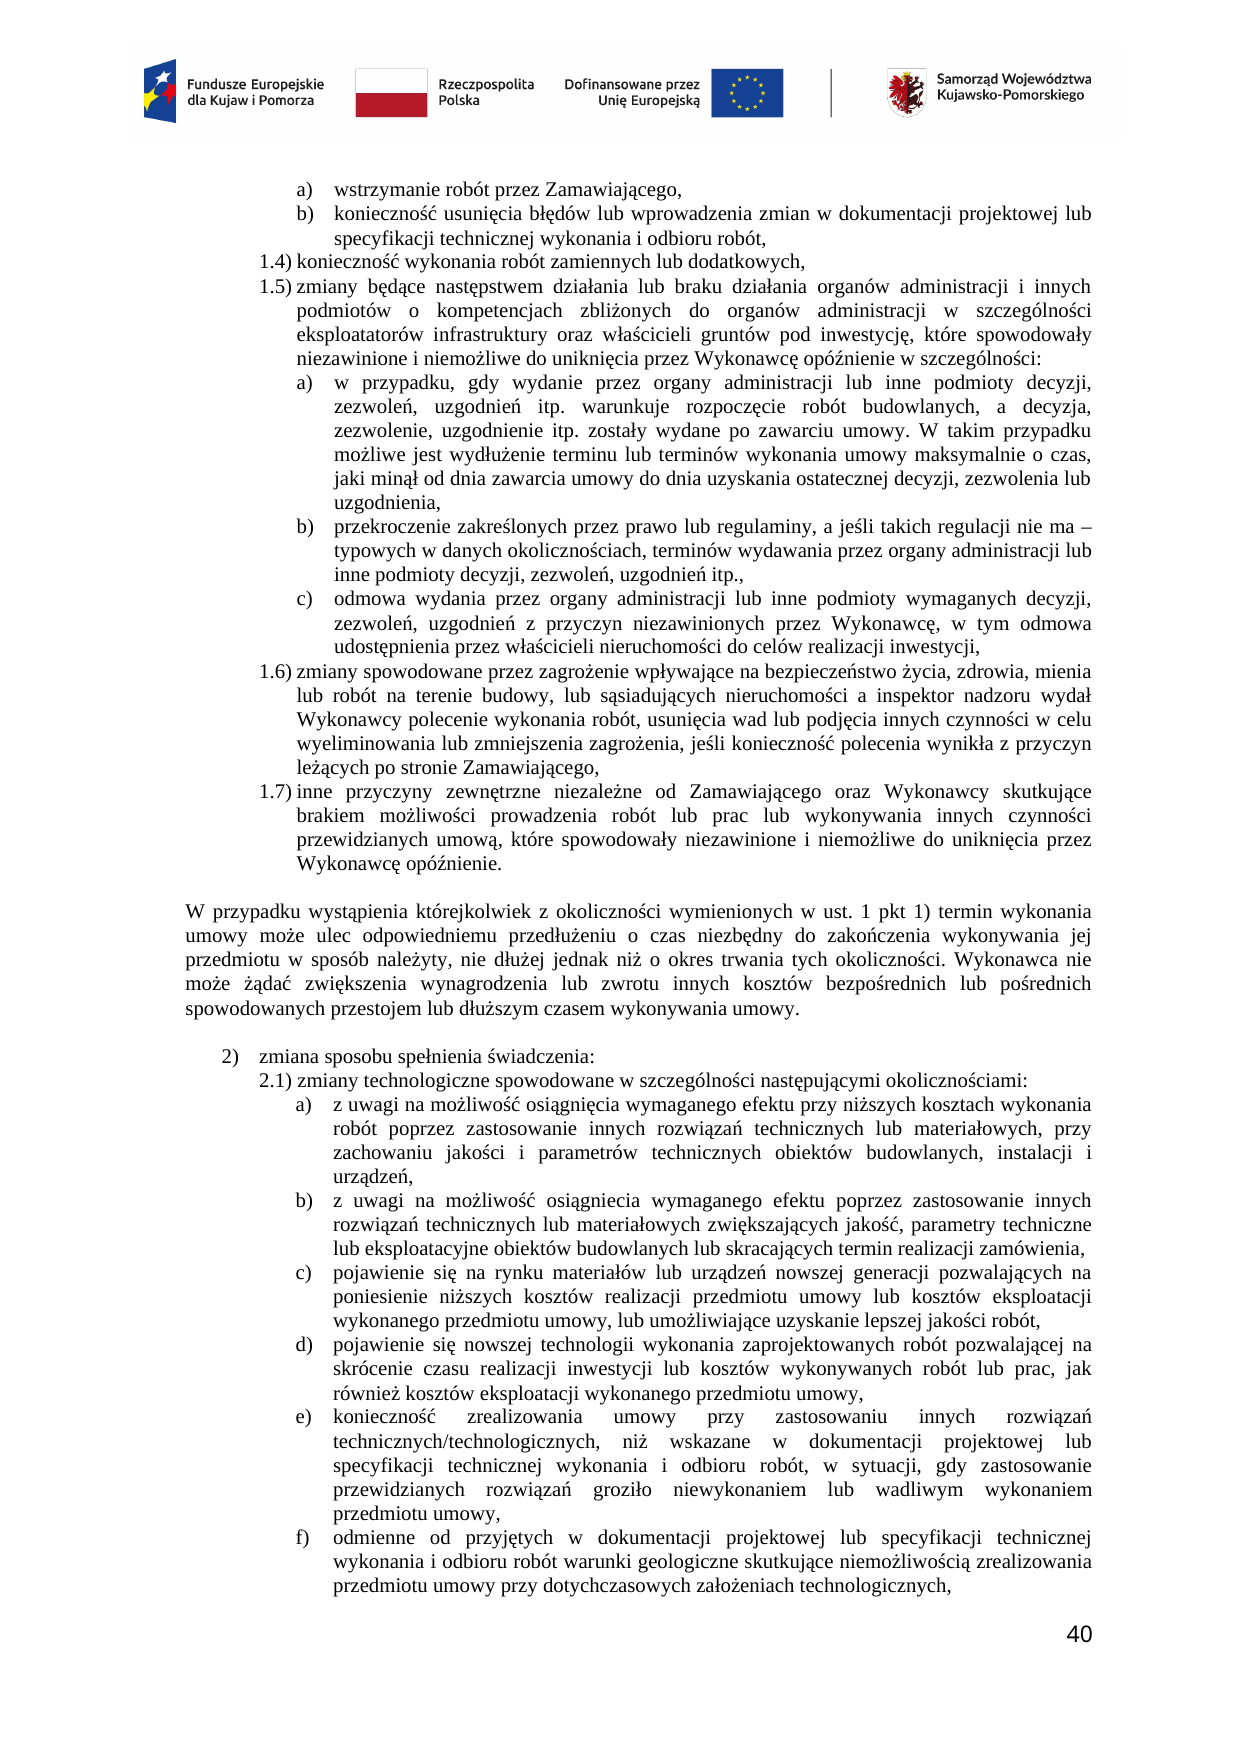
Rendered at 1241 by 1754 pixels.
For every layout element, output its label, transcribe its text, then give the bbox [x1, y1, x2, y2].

list z uwagi na możliwość osiągniecia wymaganego efektu poprzez zastosowanie innych rozwiązań technicznych lub materiałowych zwiększających jakość, parametry techniczne lub eksploatacyjne obiektów budowlanych lub skracających termin realizacji zamówienia, [295, 1188, 1093, 1260]
list zmiana sposobu spełnienia świadczenia: [221, 1043, 1093, 1068]
list odmowa wydania przez organy administracji lub inne podmioty wymaganych decyzji, zezwoleń, uzgodnień z przyczyn niezawinionych przez Wykonawcę, w tym odmowa udostępnienia przez właścicieli nieruchomości do celów realizacji inwestycji, [296, 586, 1093, 658]
list w przypadku, gdy wydanie przez organy administracji lub inne podmioty decyzji, zezwoleń, uzgodnień itp. warunkuje rozpoczęcie robót budowlanych, a decyzja, zezwolenie, uzgodnienie itp. zostały wydane po zawarciu umowy. W takim przypadku możliwe jest wydłużenie terminu lub terminów wykonania umowy maksymalnie o czas, jaki minął od dnia zawarcia umowy do dnia uzyskania ostatecznej decyzji, zezwolenia lub uzgodnienia, [296, 370, 1093, 514]
list przekroczenie zakreślonych przez prawo lub regulaminy, a jeśli takich regulacji nie ma – typowych w danych okolicznościach, terminów wydawania przez organy administracji lub inne podmioty decyzji, zezwoleń, uzgodnień itp., [296, 514, 1093, 586]
text W przypadku wystąpienia którejkolwiek z okoliczności wymienionych w ust. 1 pkt 1) termin wykonania umowy może ulec odpowiedniemu przedłużeniu o czas niezbędny do zakończenia wykonywania jej przedmiotu w sposób należyty, nie dłużej jednak niż o okres trwania tych okoliczności. Wykonawca nie może żądać zwiększenia wynagrodzenia lub zwrotu innych kosztów bezpośrednich lub pośrednich spowodowanych przestojem lub dłuższym czasem wykonywania umowy. [185, 899, 1093, 1019]
list odmienne od przyjętych w dokumentacji projektowej lub specyfikacji technicznej wykonania i odbioru robót warunki geologiczne skutkujące niemożliwością zrealizowania przedmiotu umowy przy dotychczasowych założeniach technologicznych, [295, 1525, 1093, 1597]
list konieczność zrealizowania umowy przy zastosowaniu innych rozwiązań technicznych/technologicznych, niż wskazane w dokumentacji projektowej lub specyfikacji technicznej wykonania i odbioru robót, w sytuacji, gdy zastosowanie przewidzianych rozwiązań groziło niewykonaniem lub wadliwym wykonaniem przedmiotu umowy, [295, 1404, 1093, 1525]
text 2.1) zmiany technologiczne spowodowane w szczególności następującymi okolicznościami: [259, 1068, 1093, 1092]
list konieczność wykonania robót zamiennych lub dodatkowych, [259, 249, 1093, 273]
list inne przyczyny zewnętrzne niezależne od Zamawiającego oraz Wykonawcy skutkujące brakiem możliwości prowadzenia robót lub prac lub wykonywania innych czynności przewidzianych umową, które spowodowały niezawinione i niemożliwe do uniknięcia przez Wykonawcę opóźnienie. [259, 779, 1093, 875]
list zmiany będące następstwem działania lub braku działania organów administracji i innych podmiotów o kompetencjach zbliżonych do organów administracji w szczególności eksploatatorów infrastruktury oraz właścicieli gruntów pod inwestycję, które spowodowały niezawinione i niemożliwe do uniknięcia przez Wykonawcę opóźnienie w szczególności: [259, 273, 1093, 370]
list zmiany spowodowane przez zagrożenie wpływające na bezpieczeństwo życia, zdrowia, mienia lub robót na terenie budowy, lub sąsiadujących nieruchomości a inspektor nadzoru wydał Wykonawcy polecenie wykonania robót, usunięcia wad lub podjęcia innych czynności w celu wyeliminowania lub zmniejszenia zagrożenia, jeśli konieczność polecenia wynikła z przyczyn leżących po stronie Zamawiającego, [259, 658, 1093, 779]
list z uwagi na możliwość osiągnięcia wymaganego efektu przy niższych kosztach wykonania robót poprzez zastosowanie innych rozwiązań technicznych lub materiałowych, przy zachowaniu jakości i parametrów technicznych obiektów budowlanych, instalacji i urządzeń, [295, 1092, 1093, 1188]
picture [128, 44, 1123, 139]
list pojawienie się nowszej technologii wykonania zaprojektowanych robót pozwalającej na skrócenie czasu realizacji inwestycji lub kosztów wykonywanych robót lub prac, jak również kosztów eksploatacji wykonanego przedmiotu umowy, [295, 1332, 1093, 1404]
list konieczność usunięcia błędów lub wprowadzenia zmian w dokumentacji projektowej lub specyfikacji technicznej wykonania i odbioru robót, [296, 201, 1093, 249]
list pojawienie się na rynku materiałów lub urządzeń nowszej generacji pozwalających na poniesienie niższych kosztów realizacji przedmiotu umowy lub kosztów eksploatacji wykonanego przedmiotu umowy, lub umożliwiające uzyskanie lepszej jakości robót, [295, 1260, 1093, 1332]
list wstrzymanie robót przez Zamawiającego, [296, 177, 1093, 201]
